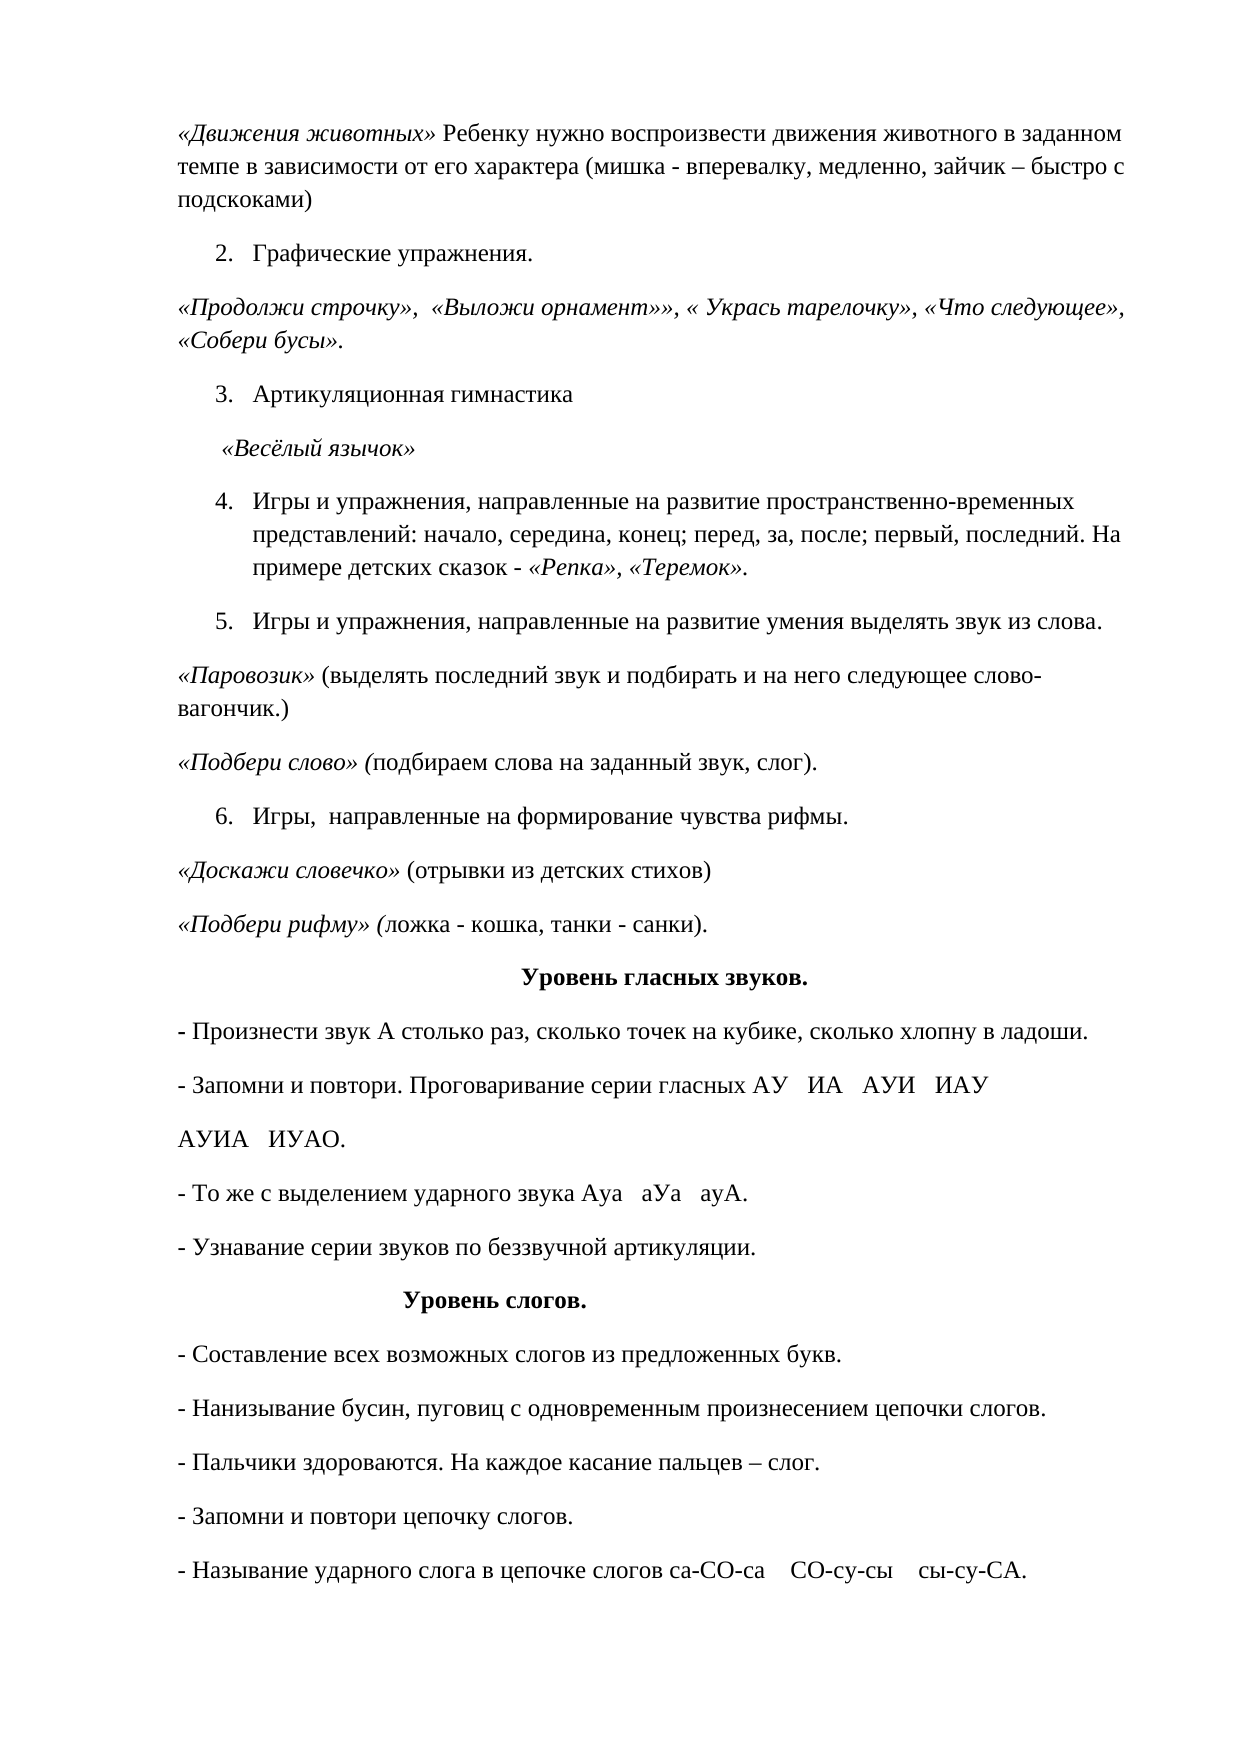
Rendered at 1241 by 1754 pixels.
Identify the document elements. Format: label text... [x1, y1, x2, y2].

text Уровень слогов. [177, 1286, 1152, 1314]
text - Составление всех возможных слогов из предложенных букв. [177, 1339, 1152, 1368]
list Игры и упражнения, направленные на развитие умения выделять звук из слова. [215, 606, 1152, 635]
text - Запомни и повтори. Проговаривание серии гласных АУ ИА АУИ ИАУ [177, 1070, 1152, 1099]
list Артикуляционная гимнастика [215, 379, 1152, 407]
list Графические упражнения. [215, 238, 1152, 267]
text - Узнавание серии звуков по беззвучной артикуляции. [177, 1232, 1152, 1261]
text «Паровозик» (выделять последний звук и подбирать и на него следующее слово-вагончик.) [177, 660, 1152, 722]
text «Движения животных» Ребенку нужно воспроизвести движения животного в заданном темпе в зависимости от его характера (мишка - вперевалку, медленно, зайчик – быстро с подскоками) [177, 118, 1152, 213]
text АУИА ИУАО. [177, 1124, 1152, 1153]
text - Пальчики здороваются. На каждое касание пальцев – слог. [177, 1447, 1152, 1476]
text «Доскажи словечко» (отрывки из детских стихов) [177, 855, 1152, 883]
text - Называние ударного слога в цепочке слогов са-СО-са СО-су-сы сы-су-СА. [177, 1555, 1152, 1584]
text - То же с выделением ударного звука Ауа аУа ауА. [177, 1178, 1152, 1207]
list Игры, направленные на формирование чувства рифмы. [215, 801, 1152, 830]
text «Весёлый язычок» [177, 433, 1152, 461]
list Игры и упражнения, направленные на развитие пространственно-временных представлений: начало, середина, конец; перед, за, после; первый, последний. На примере детских сказок - «Репка», «Теремок». [215, 486, 1152, 581]
text Уровень гласных звуков. [177, 962, 1152, 991]
text «Продолжи строчку», «Выложи орнамент»», « Укрась тарелочку», «Что следующее», «Собери бусы». [177, 292, 1152, 354]
text - Произнести звук А столько раз, сколько точек на кубике, сколько хлопну в ладоши. [177, 1016, 1152, 1045]
text - Нанизывание бусин, пуговиц с одновременным произнесением цепочки слогов. [177, 1393, 1152, 1422]
text «Подбери слово» (подбираем слова на заданный звук, слог). [177, 747, 1152, 776]
text «Подбери рифму» (ложка - кошка, танки - санки). [177, 909, 1152, 937]
text - Запомни и повтори цепочку слогов. [177, 1501, 1152, 1530]
